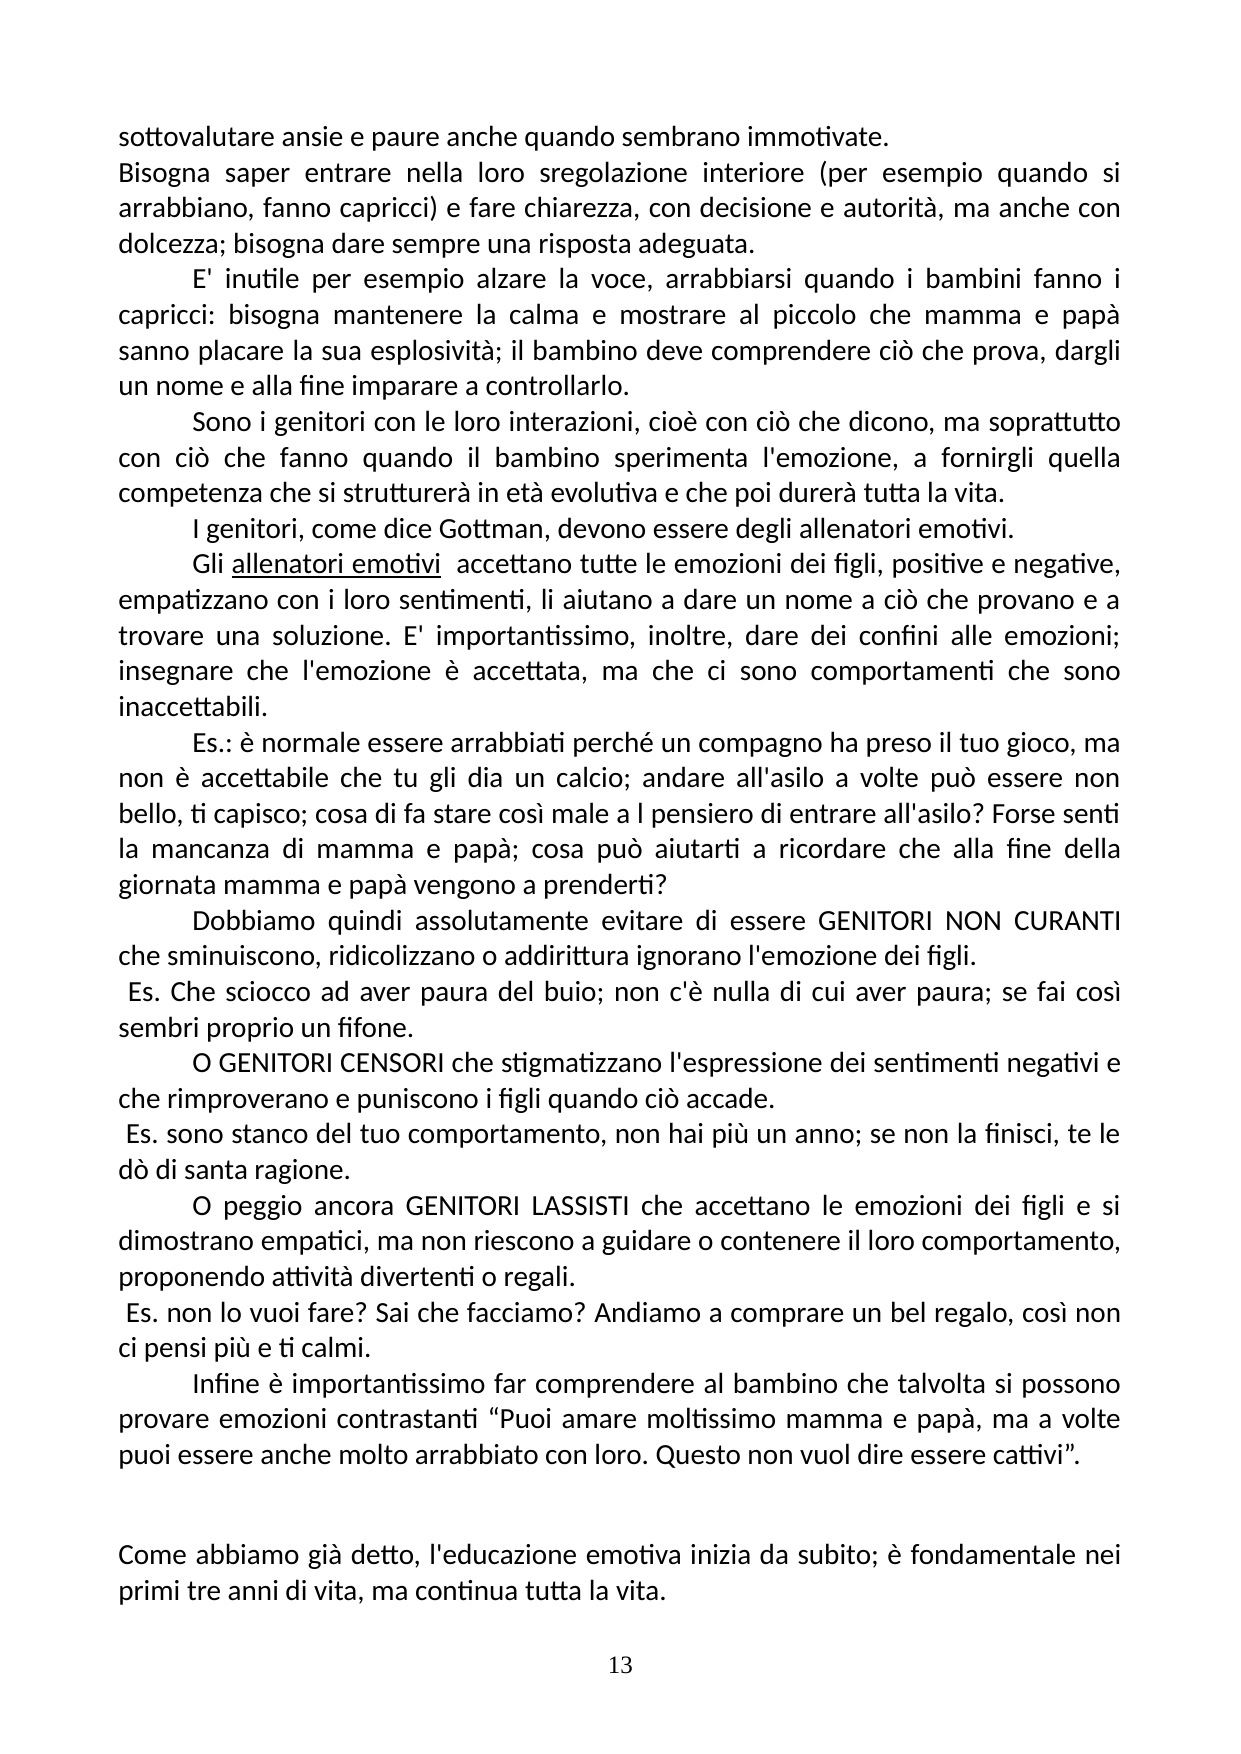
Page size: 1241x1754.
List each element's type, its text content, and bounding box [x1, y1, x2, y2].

text Sono i genitori con le loro interazioni, cioè con ciò che dicono, ma soprattutto con ciò che fanno quando il bambino sperimenta l'emozione, a fornirgli quella competenza che si strutturerà in età evolutiva e che poi durerà tutta la vita. [118, 403, 1122, 510]
text O GENITORI CENSORI che stigmatizzano l'espressione dei sentimenti negativi e che rimproverano e puniscono i figli quando ciò accade. [118, 1044, 1122, 1116]
text Gli allenatori emotivi accettano tutte le emozioni dei figli, positive e negative, empatizzano con i loro sentimenti, li aiutano a dare un nome a ciò che provano e a trovare una soluzione. E' importantissimo, inoltre, dare dei confini alle emozioni; insegnare che l'emozione è accettata, ma che ci sono comportamenti che sono inaccettabili. [118, 546, 1122, 724]
text Come abbiamo già detto, l'educazione emotiva inizia da subito; è fondamentale nei primi tre anni di vita, ma continua tutta la vita. [118, 1536, 1122, 1607]
text E' inutile per esempio alzare la voce, arrabbiarsi quando i bambini fanno i capricci: bisogna mantenere la calma e mostrare al piccolo che mamma e papà sanno placare la sua esplosività; il bambino deve comprendere ciò che prova, dargli un nome e alla fine imparare a controllarlo. [118, 261, 1122, 403]
text Es. Che sciocco ad aver paura del buio; non c'è nulla di cui aver paura; se fai così sembri proprio un fifone. [118, 973, 1122, 1044]
text Es. non lo vuoi fare? Sai che facciamo? Andiamo a comprare un bel regalo, così non ci pensi più e ti calmi. [118, 1294, 1122, 1365]
text Infine è importantissimo far comprendere al bambino che talvolta si possono provare emozioni contrastanti “Puoi amare moltissimo mamma e papà, ma a volte puoi essere anche molto arrabbiato con loro. Questo non vuol dire essere cattivi”. [118, 1365, 1122, 1507]
text I genitori, come dice Gottman, devono essere degli allenatori emotivi. [118, 510, 1122, 546]
text Dobbiamo quindi assolutamente evitare di essere GENITORI NON CURANTI che sminuiscono, ridicolizzano o addirittura ignorano l'emozione dei figli. [118, 902, 1122, 973]
text Es.: è normale essere arrabbiati perché un compagno ha preso il tuo gioco, ma non è accettabile che tu gli dia un calcio; andare all'asilo a volte può essere non bello, ti capisco; cosa di fa stare così male a l pensiero di entrare all'asilo? Forse senti la mancanza di mamma e papà; cosa può aiutarti a ricordare che alla fine della giornata mamma e papà vengono a prenderti? [118, 724, 1122, 902]
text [118, 118, 1122, 154]
text O peggio ancora GENITORI LASSISTI che accettano le emozioni dei figli e si dimostrano empatici, ma non riescono a guidare o contenere il loro comportamento, proponendo attività divertenti o regali. [118, 1187, 1122, 1294]
text Bisogna saper entrare nella loro sregolazione interiore (per esempio quando si arrabbiano, fanno capricci) e fare chiarezza, con decisione e autorità, ma anche con dolcezza; bisogna dare sempre una risposta adeguata. [118, 154, 1122, 261]
text Es. sono stanco del tuo comportamento, non hai più un anno; se non la finisci, te le dò di santa ragione. [118, 1116, 1122, 1187]
